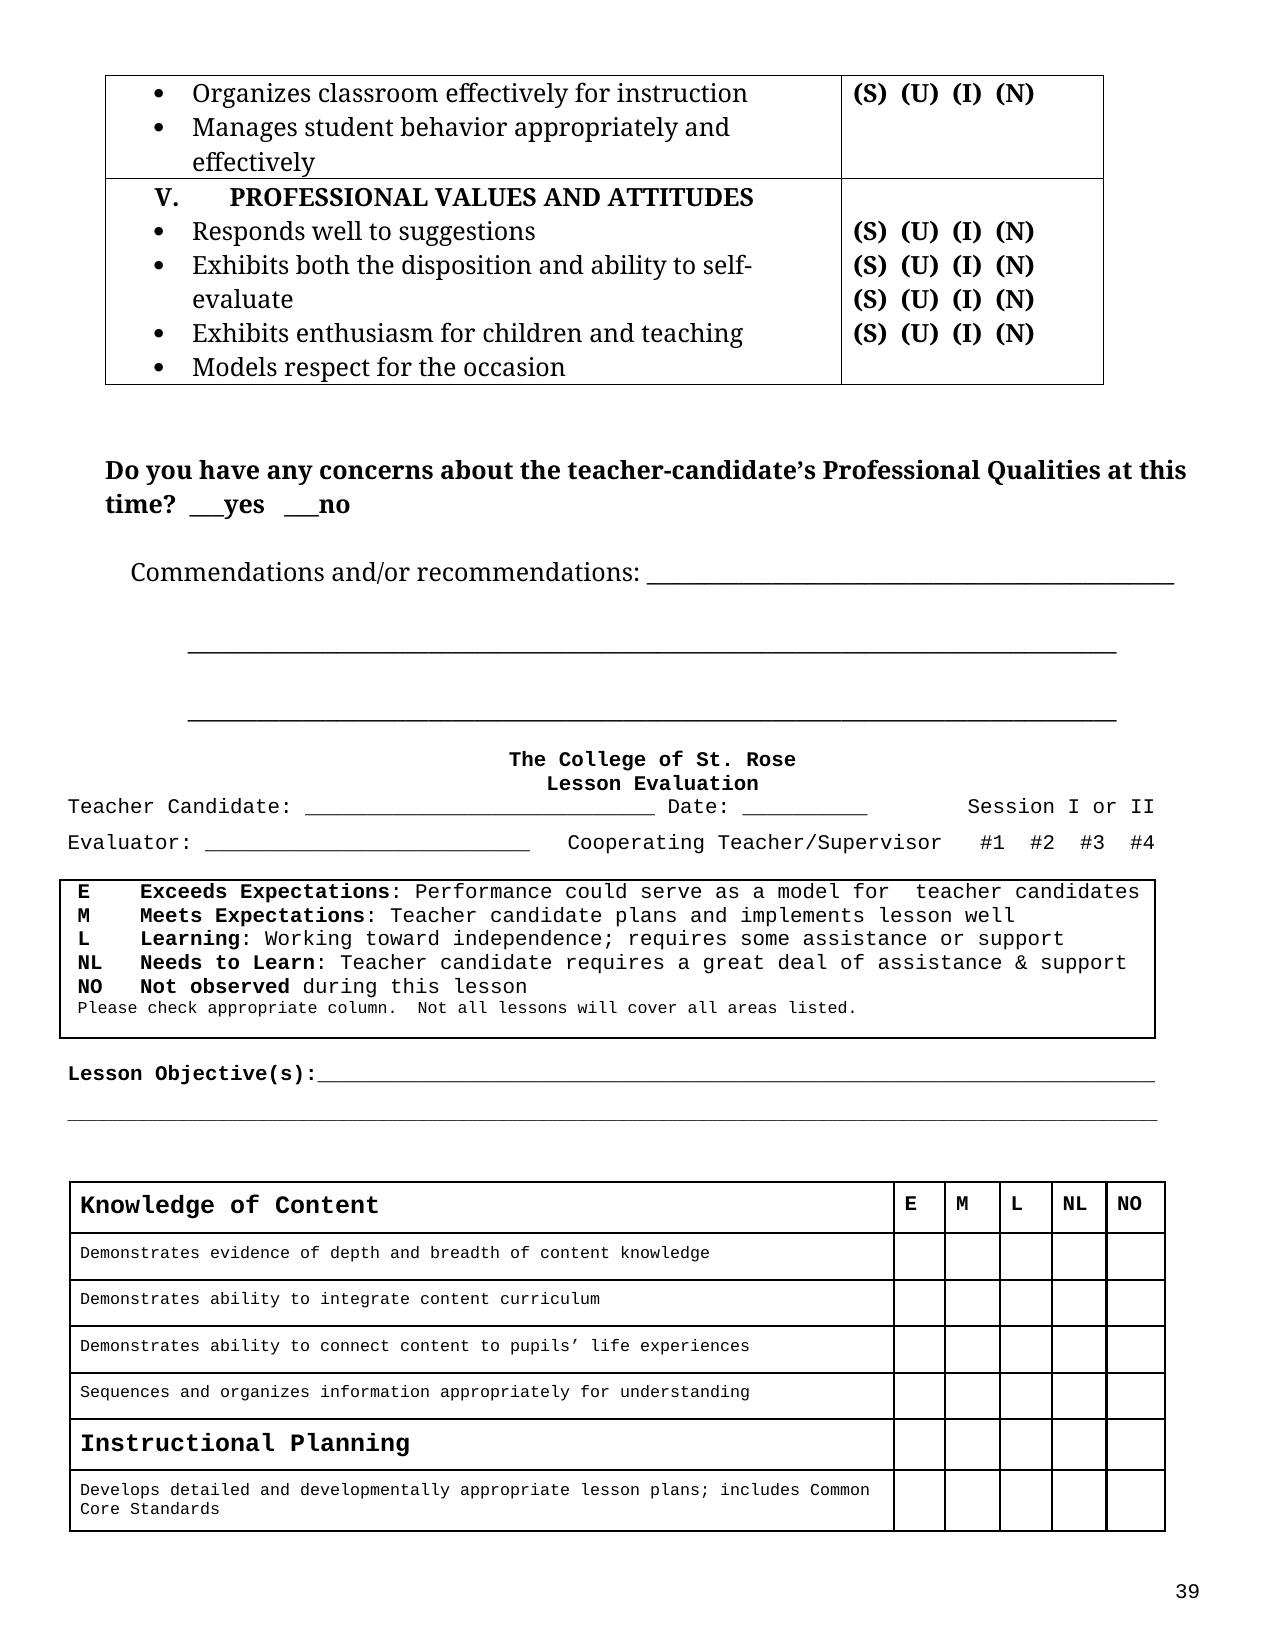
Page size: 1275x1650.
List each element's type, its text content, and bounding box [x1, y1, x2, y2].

text The College of St. Rose [105, 749, 1200, 773]
table_cell [946, 1374, 999, 1418]
table_header E [895, 1183, 944, 1232]
table_cell [946, 1234, 999, 1278]
table_cell [1053, 1234, 1105, 1278]
table_cell [1108, 1234, 1164, 1278]
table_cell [842, 76, 1103, 178]
table_cell [1108, 1471, 1164, 1530]
text Teacher Candidate: ____________________________ Date: __________ Session I or II [67, 796, 1200, 820]
table_cell [946, 1327, 999, 1372]
table_cell [946, 1281, 999, 1325]
table_cell [1001, 1374, 1051, 1418]
text Lesson Evaluation [105, 773, 1200, 796]
table_cell [1108, 1420, 1164, 1469]
table_header NL [1053, 1183, 1105, 1232]
table_cell [1053, 1327, 1105, 1372]
table_cell [1001, 1281, 1051, 1325]
table_cell [895, 1327, 944, 1372]
table_header NO [1108, 1183, 1164, 1232]
table_cell Instructional Planning [71, 1420, 893, 1469]
table_cell [1108, 1374, 1164, 1418]
table_cell [1053, 1471, 1105, 1530]
table_cell [1108, 1281, 1164, 1325]
table_cell Demonstrates evidence of depth and breadth of content knowledge [71, 1234, 893, 1278]
table_cell [895, 1234, 944, 1278]
table_cell [1001, 1420, 1051, 1469]
text Commendations and/or recommendations: ______________________________________________ _________________________________________________________________________________ _________________________________________________________________________________ [105, 555, 1200, 749]
table_header E Exceeds Expectations: Performance could serve as a model for teacher candidates M Meets Expectations: Teacher candidate plans and implements lesson well L Learning: Working toward independence; requires some assistance or support NL Needs to Learn: Teacher candidate requires a great deal of assistance & support NO Not observed during this lesson Please check appropriate column. Not all lessons will cover all areas listed. [61, 881, 1154, 1037]
table_cell [1001, 1234, 1051, 1278]
table_header Knowledge of Content [71, 1183, 893, 1232]
text Evaluator: __________________________ Cooperating Teacher/Supervisor #1 #2 #3 #4 [67, 832, 1200, 855]
table_cell [946, 1471, 999, 1530]
table_cell Sequences and organizes information appropriately for understanding [71, 1374, 893, 1418]
table_cell [1001, 1327, 1051, 1372]
table_cell [895, 1420, 944, 1469]
table_cell [895, 1374, 944, 1418]
table_cell Develops detailed and developmentally appropriate lesson plans; includes Common Core Standards [71, 1471, 893, 1530]
table_cell Demonstrates ability to connect content to pupils’ life experiences [71, 1327, 893, 1372]
table_cell [1053, 1420, 1105, 1469]
table_cell [1001, 1471, 1051, 1530]
text Do you have any concerns about the teacher-candidate’s Professional Qualities at this time? ___yes ___no [105, 453, 1200, 521]
table_cell [1053, 1281, 1105, 1325]
table_cell [895, 1471, 944, 1530]
table_cell [1108, 1327, 1164, 1372]
table_cell [1053, 1374, 1105, 1418]
table_header L [1001, 1183, 1051, 1232]
table_cell [895, 1281, 944, 1325]
table_cell (S) (U) (I) (N) (S) (U) (I) (N) (S) (U) (I) (N) (S) (U) (I) (N) [842, 179, 1103, 384]
table_header M [946, 1183, 999, 1232]
table_cell PROFESSIONAL VALUES AND ATTITUDES Responds well to suggestions Exhibits both the disposition and ability to self-evaluate Exhibits enthusiasm for children and teaching Models respect for the occasion [106, 179, 841, 384]
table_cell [106, 76, 841, 178]
table_cell Demonstrates ability to integrate content curriculum [71, 1281, 893, 1325]
table_cell [946, 1420, 999, 1469]
text Lesson Objective(s):___________________________________________________________________ [67, 1063, 1200, 1086]
text _____________________________________________________________________________________________________________ [67, 1105, 1200, 1124]
